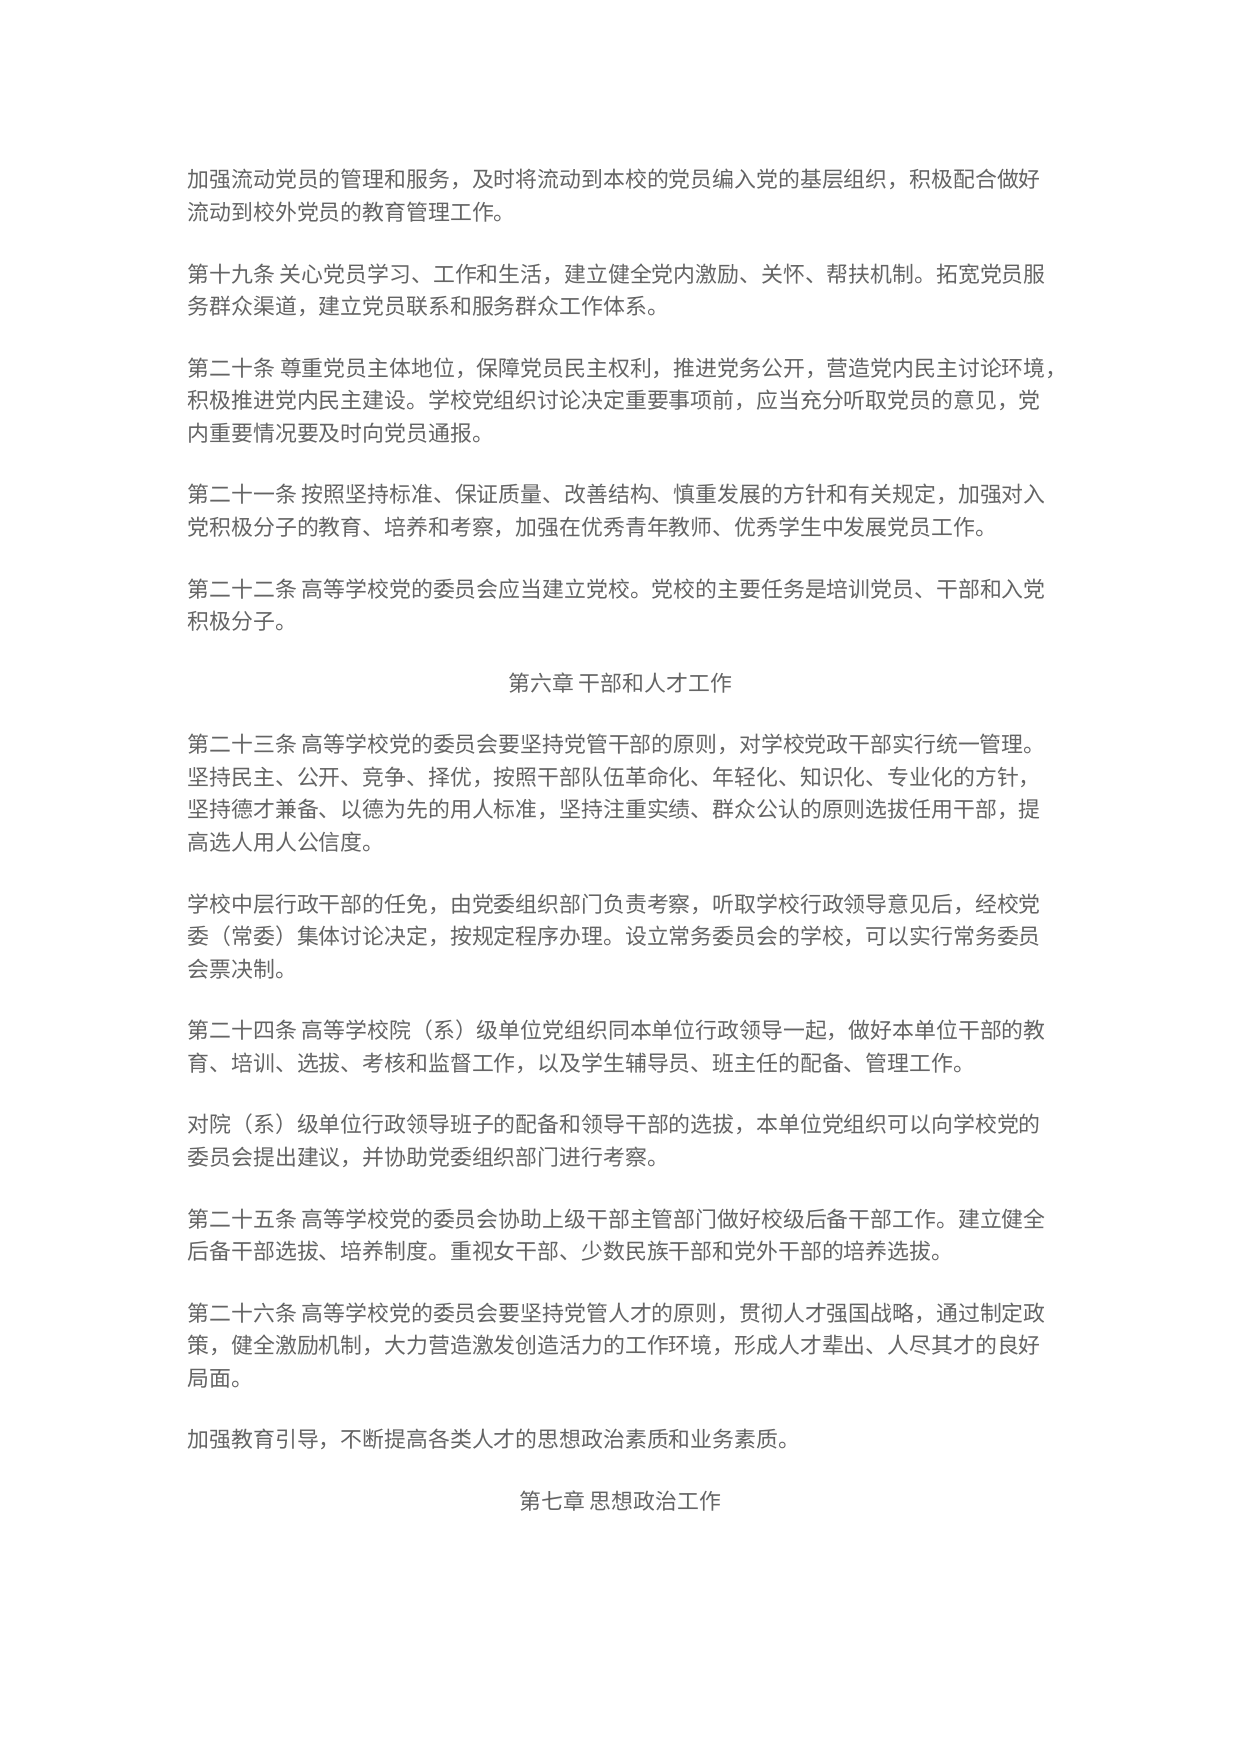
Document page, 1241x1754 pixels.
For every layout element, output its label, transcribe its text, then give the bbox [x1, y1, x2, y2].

text 第二十一条 按照坚持标准、保证质量、改善结构、慎重发展的方针和有关规定，加强对入党积极分子的教育、培养和考察，加强在优秀青年教师、优秀学生中发展党员工作。 [187, 477, 1053, 542]
text 第七章 思想政治工作 [187, 1484, 1053, 1516]
text 第二十四条 高等学校院（系）级单位党组织同本单位行政领导一起，做好本单位干部的教育、培训、选拔、考核和监督工作，以及学生辅导员、班主任的配备、管理工作。 [187, 1013, 1053, 1078]
text 第二十五条 高等学校党的委员会协助上级干部主管部门做好校级后备干部工作。建立健全后备干部选拔、培养制度。重视女干部、少数民族干部和党外干部的培养选拔。 [187, 1201, 1053, 1266]
text 第十九条 关心党员学习、工作和生活，建立健全党内激励、关怀、帮扶机制。拓宽党员服务群众渠道，建立党员联系和服务群众工作体系。 [187, 256, 1053, 321]
text 第二十条 尊重党员主体地位，保障党员民主权利，推进党务公开，营造党内民主讨论环境，积极推进党内民主建设。学校党组织讨论决定重要事项前，应当充分听取党员的意见，党内重要情况要及时向党员通报。 [187, 350, 1053, 448]
text 对院（系）级单位行政领导班子的配备和领导干部的选拔，本单位党组织可以向学校党的委员会提出建议，并协助党委组织部门进行考察。 [187, 1107, 1053, 1172]
text 第二十六条 高等学校党的委员会要坚持党管人才的原则，贯彻人才强国战略，通过制定政策，健全激励机制，大力营造激发创造活力的工作环境，形成人才辈出、人尽其才的良好局面。 [187, 1295, 1053, 1393]
text 加强教育引导，不断提高各类人才的思想政治素质和业务素质。 [187, 1422, 1053, 1454]
text 学校中层行政干部的任免，由党委组织部门负责考察，听取学校行政领导意见后，经校党委（常委）集体讨论决定，按规定程序办理。设立常务委员会的学校，可以实行常务委员会票决制。 [187, 886, 1053, 984]
text 加强流动党员的管理和服务，及时将流动到本校的党员编入党的基层组织，积极配合做好流动到校外党员的教育管理工作。 [187, 162, 1053, 227]
text 第二十三条 高等学校党的委员会要坚持党管干部的原则，对学校党政干部实行统一管理。坚持民主、公开、竞争、择优，按照干部队伍革命化、年轻化、知识化、专业化的方针，坚持德才兼备、以德为先的用人标准，坚持注重实绩、群众公认的原则选拔任用干部，提高选人用人公信度。 [187, 727, 1053, 857]
text 第二十二条 高等学校党的委员会应当建立党校。党校的主要任务是培训党员、干部和入党积极分子。 [187, 571, 1053, 636]
text 第六章 干部和人才工作 [187, 665, 1053, 698]
